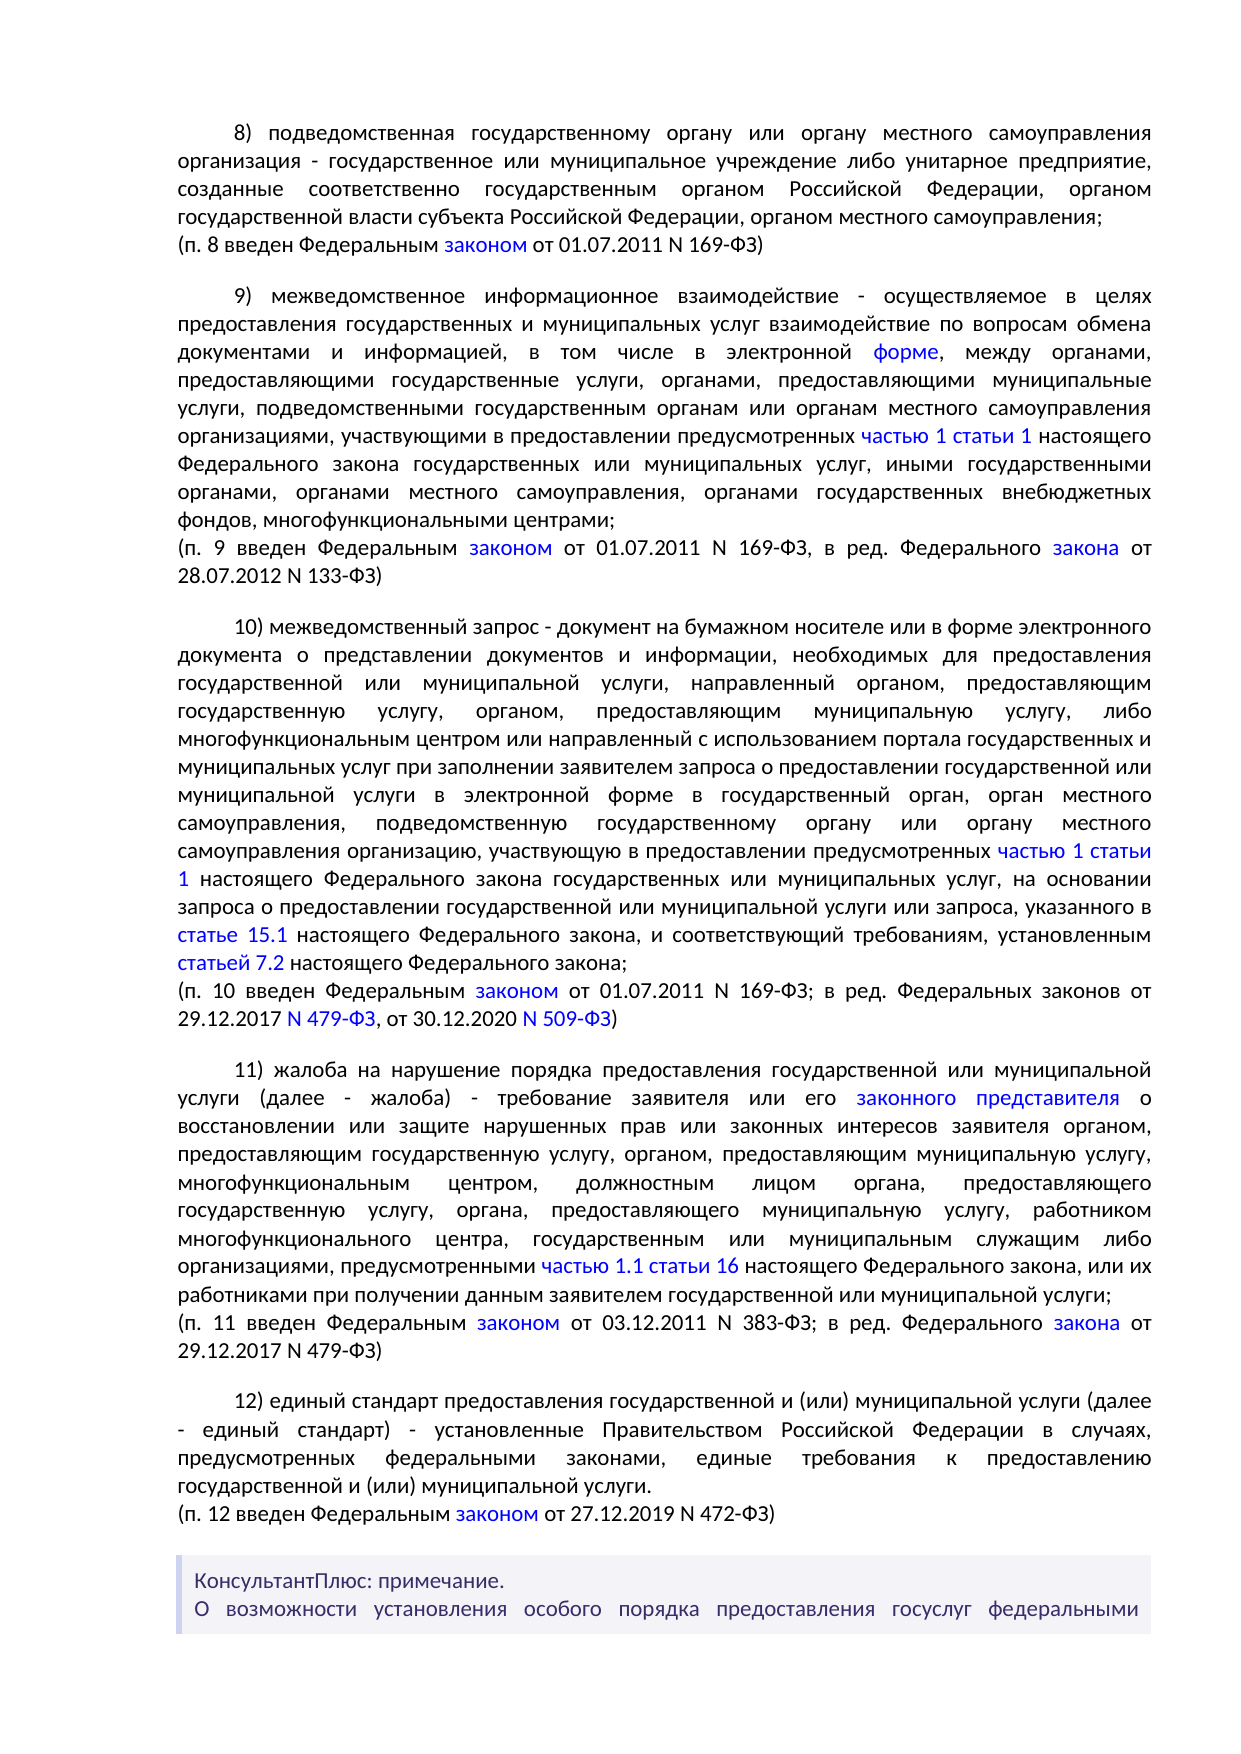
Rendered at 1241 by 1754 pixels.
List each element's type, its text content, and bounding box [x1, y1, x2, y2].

text 11) жалоба на нарушение порядка предоставления государственной или муниципальной услуги (далее - жалоба) - требование заявителя или его законного представителя о восстановлении или защите нарушенных прав или законных интересов заявителя органом, предоставляющим государственную услугу, органом, предоставляющим муниципальную услугу, многофункциональным центром, должностным лицом органа, предоставляющего государственную услугу, органа, предоставляющего муниципальную услугу, работником многофункционального центра, государственным или муниципальным служащим либо организациями, предусмотренными частью 1.1 статьи 16 настоящего Федерального закона, или их работниками при получении данным заявителем государственной или муниципальной услуги; [177, 1056, 1152, 1308]
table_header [194, 1555, 1139, 1634]
text (п. 8 введен Федеральным законом от 01.07.2011 N 169-ФЗ) [177, 230, 1152, 258]
text (п. 12 введен Федеральным законом от 27.12.2019 N 472-ФЗ) [177, 1499, 1152, 1527]
text 9) межведомственное информационное взаимодействие - осуществляемое в целях предоставления государственных и муниципальных услуг взаимодействие по вопросам обмена документами и информацией, в том числе в электронной форме, между органами, предоставляющими государственные услуги, органами, предоставляющими муниципальные услуги, подведомственными государственным органам или органам местного самоуправления организациями, участвующими в предоставлении предусмотренных частью 1 статьи 1 настоящего Федерального закона государственных или муниципальных услуг, иными государственными органами, органами местного самоуправления, органами государственных внебюджетных фондов, многофункциональными центрами; [177, 281, 1152, 533]
text (п. 10 введен Федеральным законом от 01.07.2011 N 169-ФЗ; в ред. Федеральных законов от 29.12.2017 N 479-ФЗ, от 30.12.2020 N 509-ФЗ) [177, 977, 1152, 1033]
table_header [176, 1555, 182, 1634]
text 8) подведомственная государственному органу или органу местного самоуправления организация - государственное или муниципальное учреждение либо унитарное предприятие, созданные соответственно государственным органом Российской Федерации, органом государственной власти субъекта Российской Федерации, органом местного самоуправления; [177, 118, 1152, 230]
text (п. 9 введен Федеральным законом от 01.07.2011 N 169-ФЗ, в ред. Федерального закона от 28.07.2012 N 133-ФЗ) [177, 533, 1152, 589]
text 10) межведомственный запрос - документ на бумажном носителе или в форме электронного документа о представлении документов и информации, необходимых для предоставления государственной или муниципальной услуги, направленный органом, предоставляющим государственную услугу, органом, предоставляющим муниципальную услугу, либо многофункциональным центром или направленный с использованием портала государственных и муниципальных услуг при заполнении заявителем запроса о предоставлении государственной или муниципальной услуги в электронной форме в государственный орган, орган местного самоуправления, подведомственную государственному органу или органу местного самоуправления организацию, участвующую в предоставлении предусмотренных частью 1 статьи 1 настоящего Федерального закона государственных или муниципальных услуг, на основании запроса о предоставлении государственной или муниципальной услуги или запроса, указанного в статье 15.1 настоящего Федерального закона, и соответствующий требованиям, установленным статьей 7.2 настоящего Федерального закона; [177, 612, 1152, 977]
text (п. 11 введен Федеральным законом от 03.12.2011 N 383-ФЗ; в ред. Федерального закона от 29.12.2017 N 479-ФЗ) [177, 1308, 1152, 1364]
table_header [1139, 1555, 1151, 1634]
table_header [182, 1555, 194, 1634]
text 12) единый стандарт предоставления государственной и (или) муниципальной услуги (далее - единый стандарт) - установленные Правительством Российской Федерации в случаях, предусмотренных федеральными законами, единые требования к предоставлению государственной и (или) муниципальной услуги. [177, 1387, 1152, 1499]
